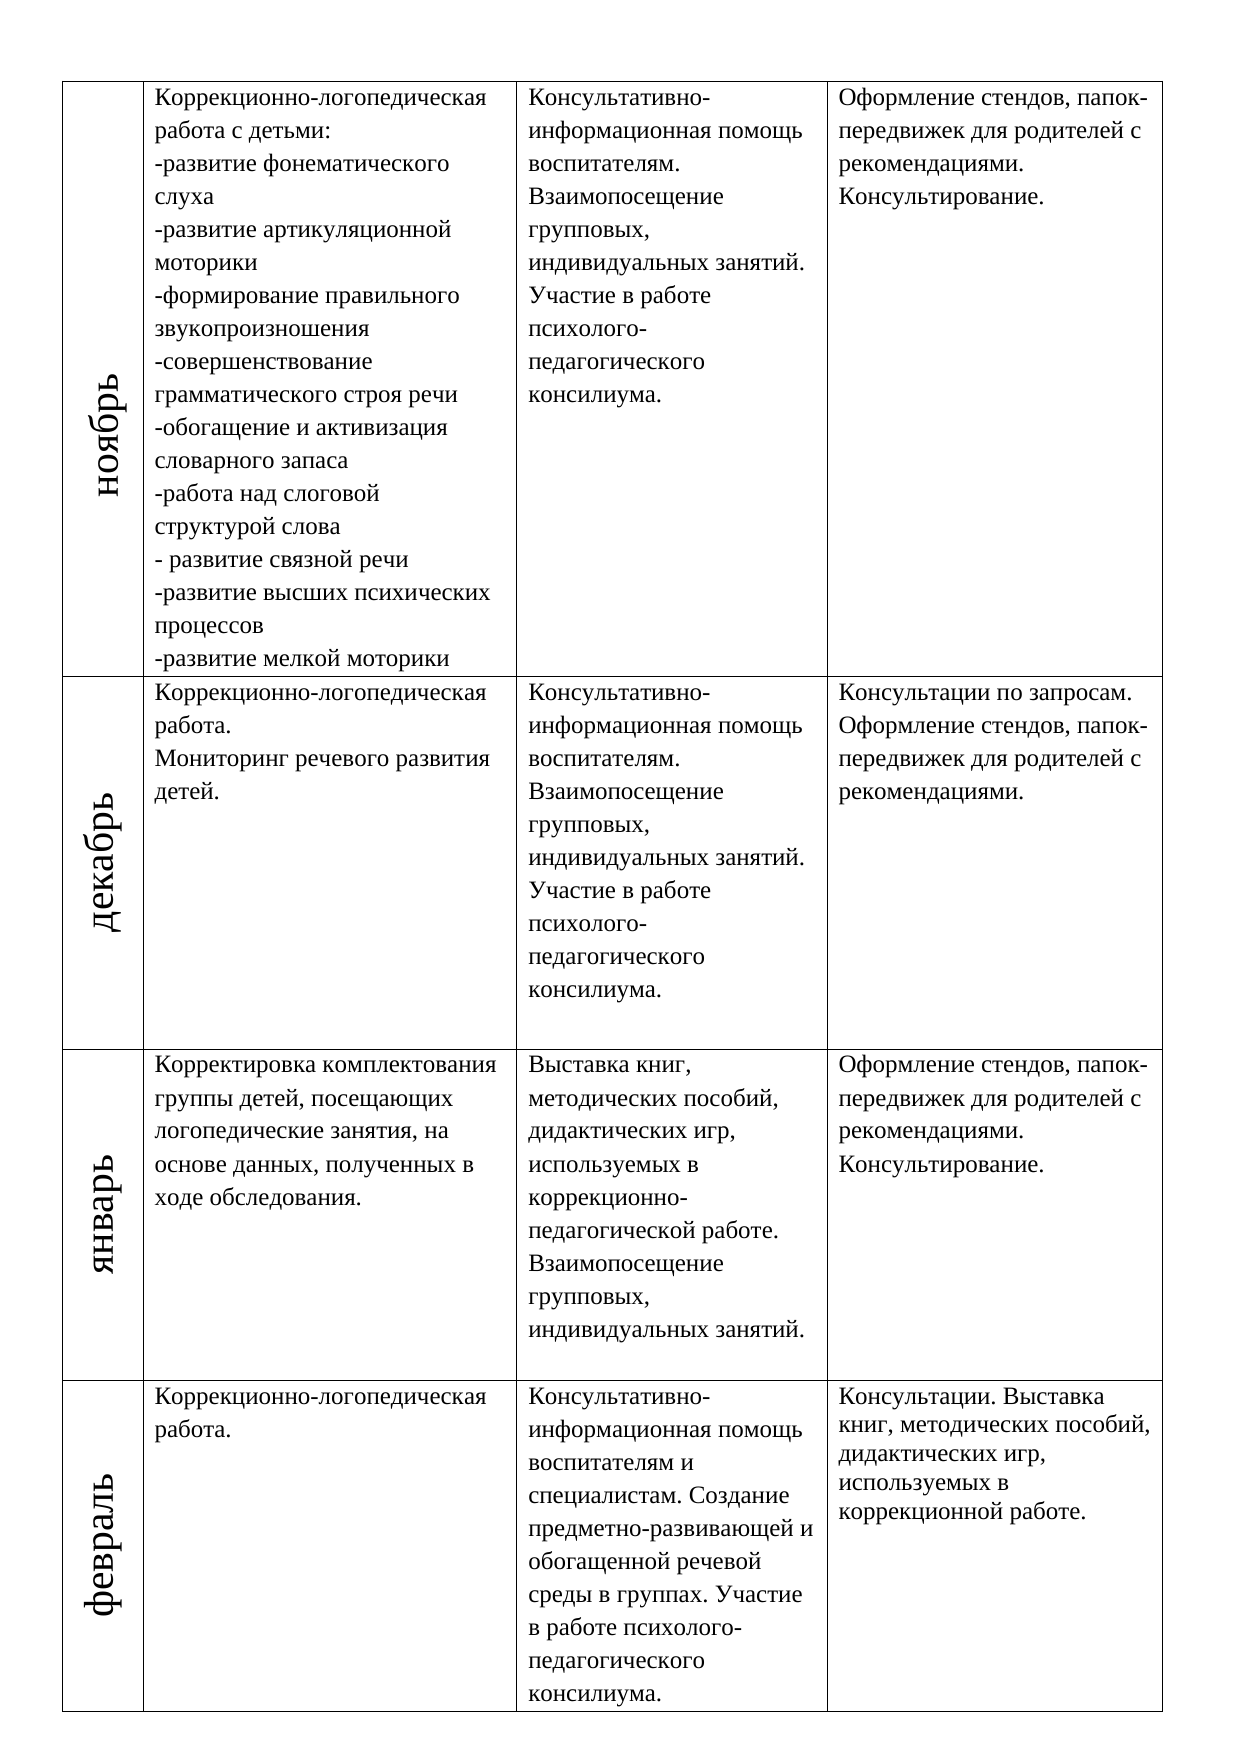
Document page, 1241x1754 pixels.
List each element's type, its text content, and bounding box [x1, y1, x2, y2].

table_cell Консультативно-информационная помощь воспитателям и специалистам. Создание предметно-развивающей и обогащенной речевой среды в группах. Участие в работе психолого-педагогического консилиума. [517, 1381, 827, 1711]
table_cell Консультации по запросам. Оформление стендов, папок-передвижек для родителей с рекомендациями. [828, 677, 1162, 1048]
table_header ноябрь [63, 82, 143, 676]
table_cell Консультативно-информационная помощь воспитателям. Взаимопосещение групповых, индивидуальных занятий. Участие в работе психолого-педагогического консилиума. [517, 677, 827, 1048]
table_cell Выставка книг, методических пособий, дидактических игр, используемых в коррекционно-педагогической работе. Взаимопосещение групповых, индивидуальных занятий. [517, 1050, 827, 1380]
table_cell декабрь [63, 677, 143, 1048]
table_header Коррекционно-логопедическая работа с детьми: -развитие фонематического слуха -развитие артикуляционной моторики -формирование правильного звукопроизношения -совершенствование грамматического строя речи -обогащение и активизация словарного запаса -работа над слоговой структурой слова - развитие связной речи -развитие высших психических процессов -развитие мелкой моторики [144, 82, 516, 676]
table_cell Консультации. Выставка книг, методических пособий, дидактических игр, используемых в коррекционной работе. [828, 1381, 1162, 1711]
table_cell Корректировка комплектования группы детей, посещающих логопедические занятия, на основе данных, полученных в ходе обследования. [144, 1050, 516, 1380]
table_cell Коррекционно-логопедическая работа. [144, 1381, 516, 1711]
table_header Оформление стендов, папок-передвижек для родителей с рекомендациями. Консультирование. [828, 82, 1162, 676]
table_header Консультативно-информационная помощь воспитателям. Взаимопосещение групповых, индивидуальных занятий. Участие в работе психолого-педагогического консилиума. [517, 82, 827, 676]
table_cell Коррекционно-логопедическая работа. Мониторинг речевого развития детей. [144, 677, 516, 1048]
table_cell январь [63, 1050, 143, 1380]
table_cell февраль [63, 1381, 143, 1711]
table_cell Оформление стендов, папок-передвижек для родителей с рекомендациями. Консультирование. [828, 1050, 1162, 1380]
